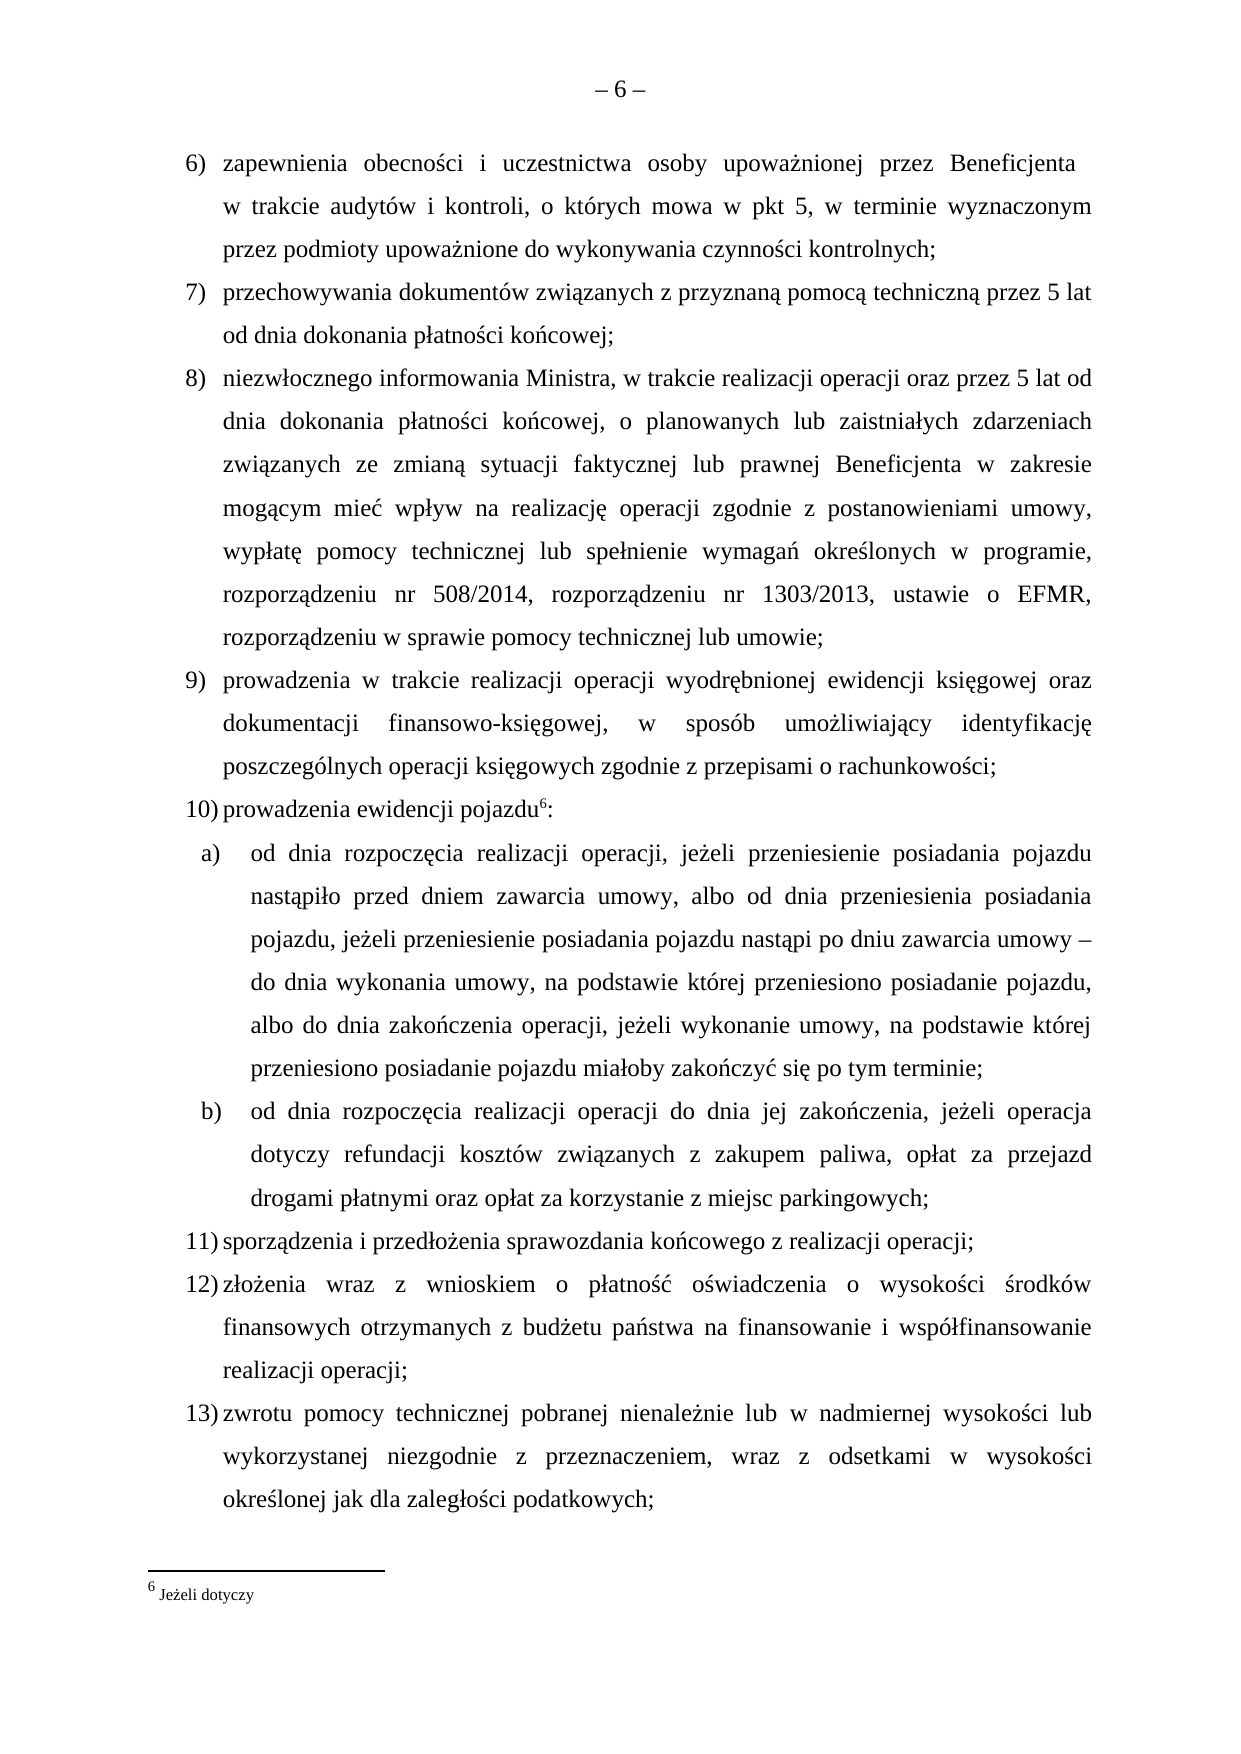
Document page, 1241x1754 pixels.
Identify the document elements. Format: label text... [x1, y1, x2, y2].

list prowadzenia w trakcie realizacji operacji wyodrębnionej ewidencji księgowej oraz dokumentacji finansowo-księgowej, w sposób umożliwiający identyfikację poszczególnych operacji księgowych zgodnie z przepisami o rachunkowości; [185, 665, 1092, 780]
list zapewnienia obecności i uczestnictwa osoby upoważnionej przez Beneficjenta w trakcie audytów i kontroli, o których mowa w pkt 5, w terminie wyznaczonym przez podmioty upoważnione do wykonywania czynności kontrolnych; [185, 148, 1092, 263]
list sporządzenia i przedłożenia sprawozdania końcowego z realizacji operacji; [185, 1226, 1092, 1254]
text a) od dnia rozpoczęcia realizacji operacji, jeżeli przeniesienie posiadania pojazdu nastąpiło przed dniem zawarcia umowy, albo od dnia przeniesienia posiadania pojazdu, jeżeli przeniesienie posiadania pojazdu nastąpi po dniu zawarcia umowy – do dnia wykonania umowy, na podstawie której przeniesiono posiadanie pojazdu, albo do dnia zakończenia operacji, jeżeli wykonanie umowy, na podstawie której przeniesiono posiadanie pojazdu miałoby zakończyć się po tym terminie; [201, 838, 1092, 1082]
list niezwłocznego informowania Ministra, w trakcie realizacji operacji oraz przez 5 lat od dnia dokonania płatności końcowej, o planowanych lub zaistniałych zdarzeniach związanych ze zmianą sytuacji faktycznej lub prawnej Beneficjenta w zakresie mogącym mieć wpływ na realizację operacji zgodnie z postanowieniami umowy, wypłatę pomocy technicznej lub spełnienie wymagań określonych w programie, rozporządzeniu nr 508/2014, rozporządzeniu nr 1303/2013, ustawie o EFMR, rozporządzeniu w sprawie pomocy technicznej lub umowie; [185, 363, 1092, 651]
list zwrotu pomocy technicznej pobranej nienależnie lub w nadmiernej wysokości lub wykorzystanej niezgodnie z przeznaczeniem, wraz z odsetkami w wysokości określonej jak dla zaległości podatkowych; [185, 1398, 1092, 1513]
list przechowywania dokumentów związanych z przyznaną pomocą techniczną przez 5 lat od dnia dokonania płatności końcowej; [185, 277, 1092, 349]
list złożenia wraz z wnioskiem o płatność oświadczenia o wysokości środków finansowych otrzymanych z budżetu państwa na finansowanie i współfinansowanie realizacji operacji; [185, 1269, 1092, 1384]
text b) od dnia rozpoczęcia realizacji operacji do dnia jej zakończenia, jeżeli operacja dotyczy refundacji kosztów związanych z zakupem paliwa, opłat za przejazd drogami płatnymi oraz opłat za korzystanie z miejsc parkingowych; [201, 1096, 1092, 1211]
list prowadzenia ewidencji pojazdu: [185, 794, 1092, 823]
